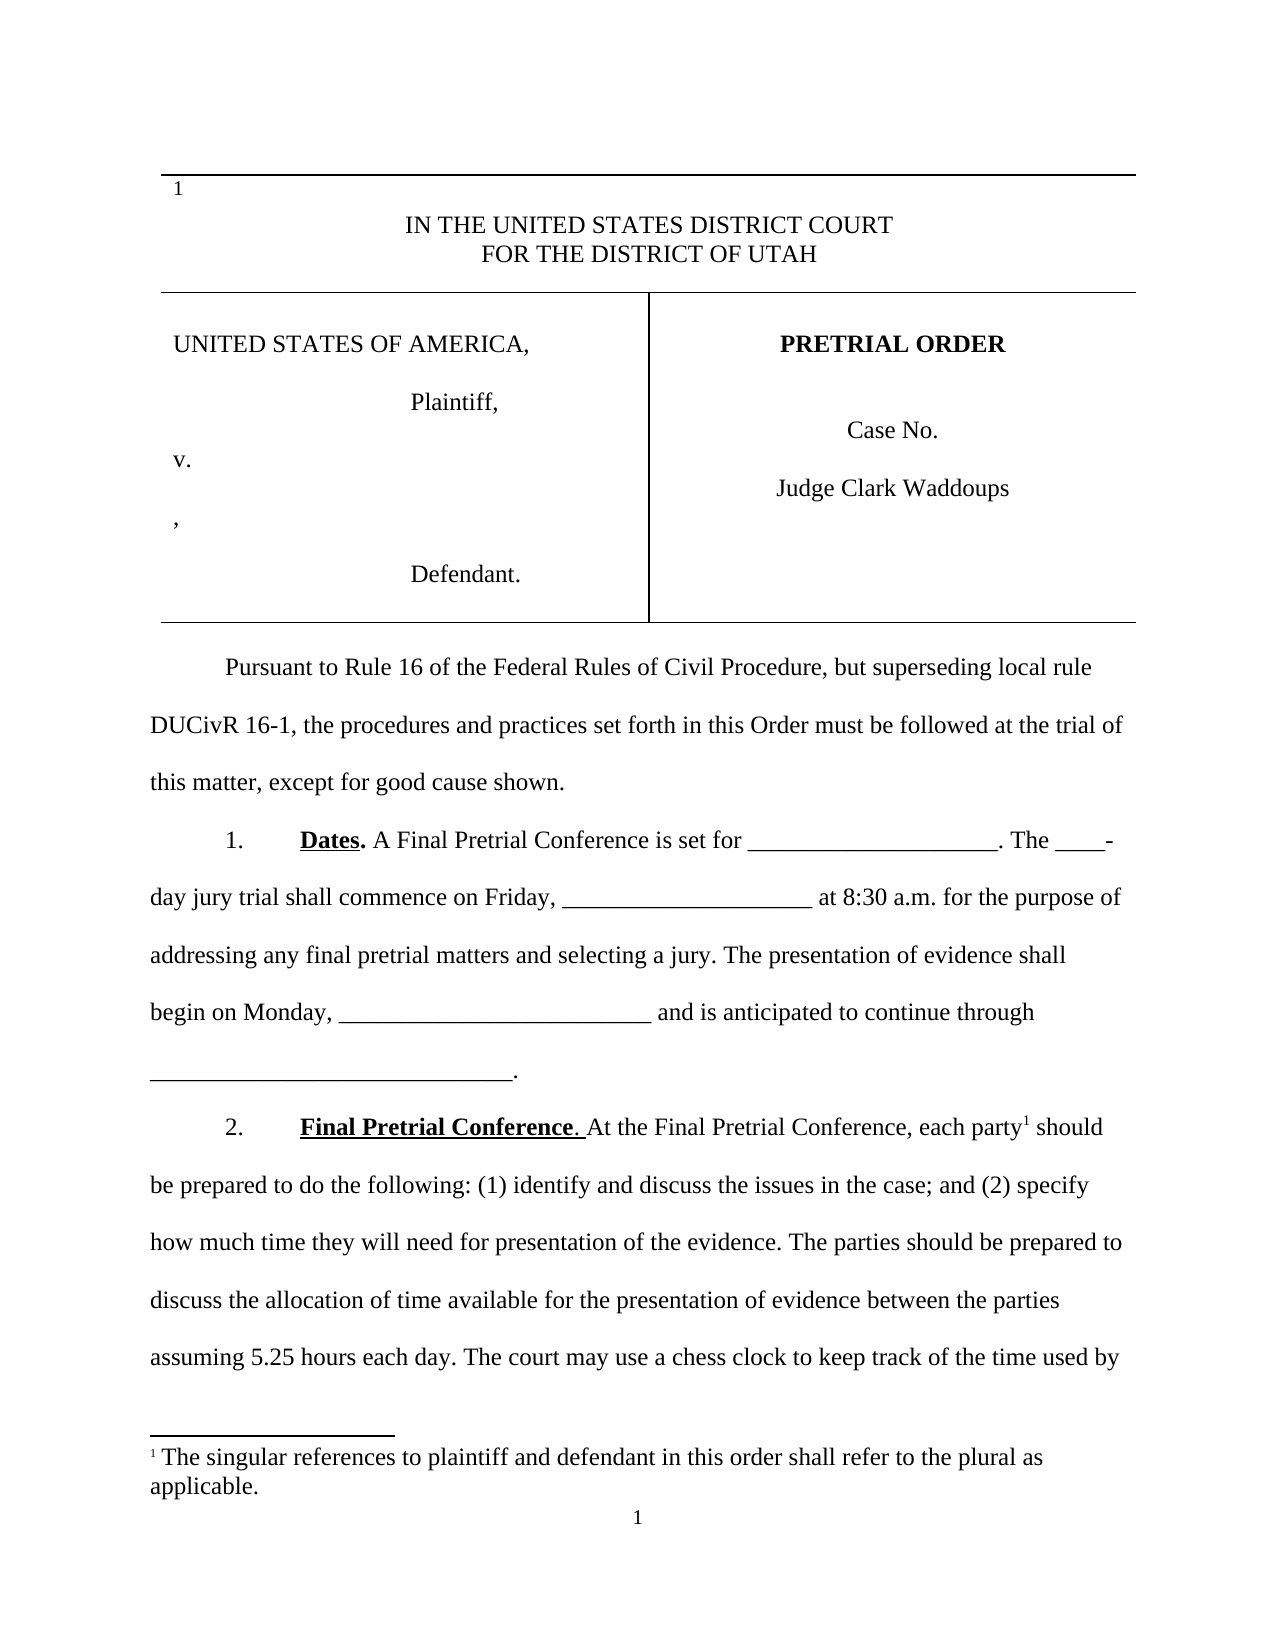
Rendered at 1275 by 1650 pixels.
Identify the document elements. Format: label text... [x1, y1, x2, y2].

text Pursuant to Rule 16 of the Federal Rules of Civil Procedure, but superseding local rule DUCivR 16-1, the procedures and practices set forth in this Order must be followed at the trial of this matter, except for good cause shown. [150, 652, 1125, 796]
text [150, 1112, 1125, 1371]
table_header IN THE UNITED STATES DISTRICT COURT FOR THE DISTRICT OF UTAH [161, 176, 1136, 292]
table_cell UNITED STATES OF AMERICA, Plaintiff, v. , Defendant. [161, 293, 648, 622]
table_cell PRETRIAL ORDER Case No. Judge Clark Waddoups [650, 293, 1136, 622]
text 1. Dates. A Final Pretrial Conference is set for ____________________. The ____-day jury trial shall commence on Friday, ____________________ at 8:30 a.m. for the purpose of addressing any final pretrial matters and selecting a jury. The presentation of evidence shall begin on Monday, _________________________ and is anticipated to continue through _____________________________. [150, 825, 1125, 1083]
